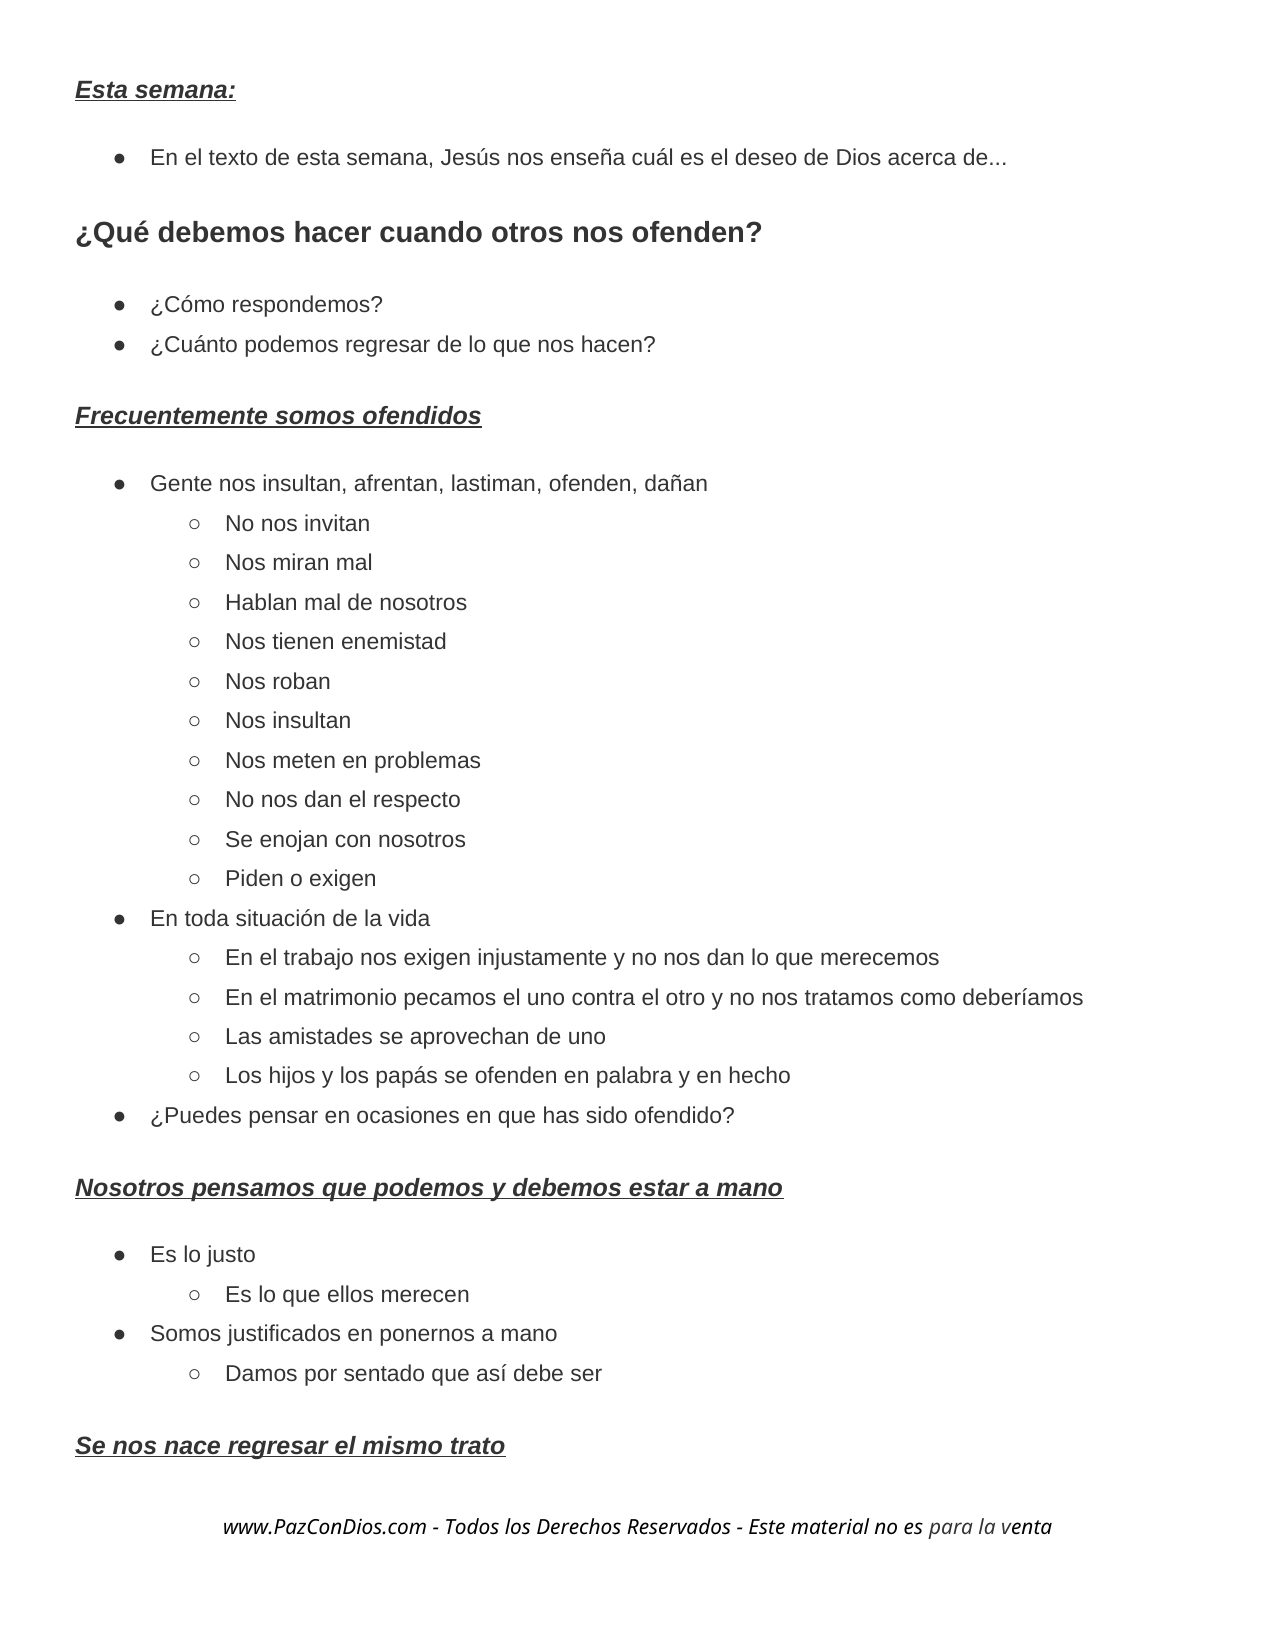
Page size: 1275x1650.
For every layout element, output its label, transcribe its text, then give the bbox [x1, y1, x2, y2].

list En el trabajo nos exigen injustamente y no nos dan lo que merecemos [225, 944, 1200, 970]
list No nos dan el respecto [225, 786, 1200, 812]
list En toda situación de la vida [112, 904, 1200, 931]
list En el texto de esta semana, Jesús nos enseña cuál es el deseo de Dios acerca de... [150, 144, 1200, 170]
list Nos meten en problemas [225, 747, 1200, 773]
subtitle ¿Qué debemos hacer cuando otros nos ofenden? [75, 214, 1200, 248]
list Somos justificados en ponernos a mano [150, 1320, 1200, 1347]
list ¿Cómo respondemos? [150, 291, 1200, 317]
list Es lo que ellos merecen [225, 1281, 1200, 1307]
list No nos invitan [225, 510, 1200, 536]
list Piden o exigen [225, 865, 1200, 891]
list Nos miran mal [225, 549, 1200, 576]
subtitle Frecuentemente somos ofendidos [75, 401, 1200, 430]
list Es lo justo [150, 1241, 1200, 1268]
list Nos roban [225, 668, 1200, 694]
list Nos tienen enemistad [225, 628, 1200, 654]
list Hablan mal de nosotros [225, 589, 1200, 615]
list En el matrimonio pecamos el uno contra el otro y no nos tratamos como deberíamos [187, 983, 1200, 1010]
subtitle Nosotros pensamos que podemos y debemos estar a mano [75, 1173, 1200, 1201]
list ¿Puedes pensar en ocasiones en que has sido ofendido? [150, 1102, 1200, 1128]
list ¿Cuánto podemos regresar de lo que nos hacen? [150, 331, 1200, 357]
list Gente nos insultan, afrentan, lastiman, ofenden, dañan [150, 470, 1200, 497]
list Las amistades se aprovechan de uno [225, 1023, 1200, 1049]
list Nos insultan [225, 707, 1200, 733]
list Se enojan con nosotros [225, 826, 1200, 852]
subtitle Se nos nace regresar el mismo trato [75, 1431, 1200, 1459]
list Los hijos y los papás se ofenden en palabra y en hecho [187, 1062, 1200, 1089]
list Damos por sentado que así debe ser [225, 1360, 1200, 1386]
subtitle Esta semana: [75, 75, 1200, 104]
